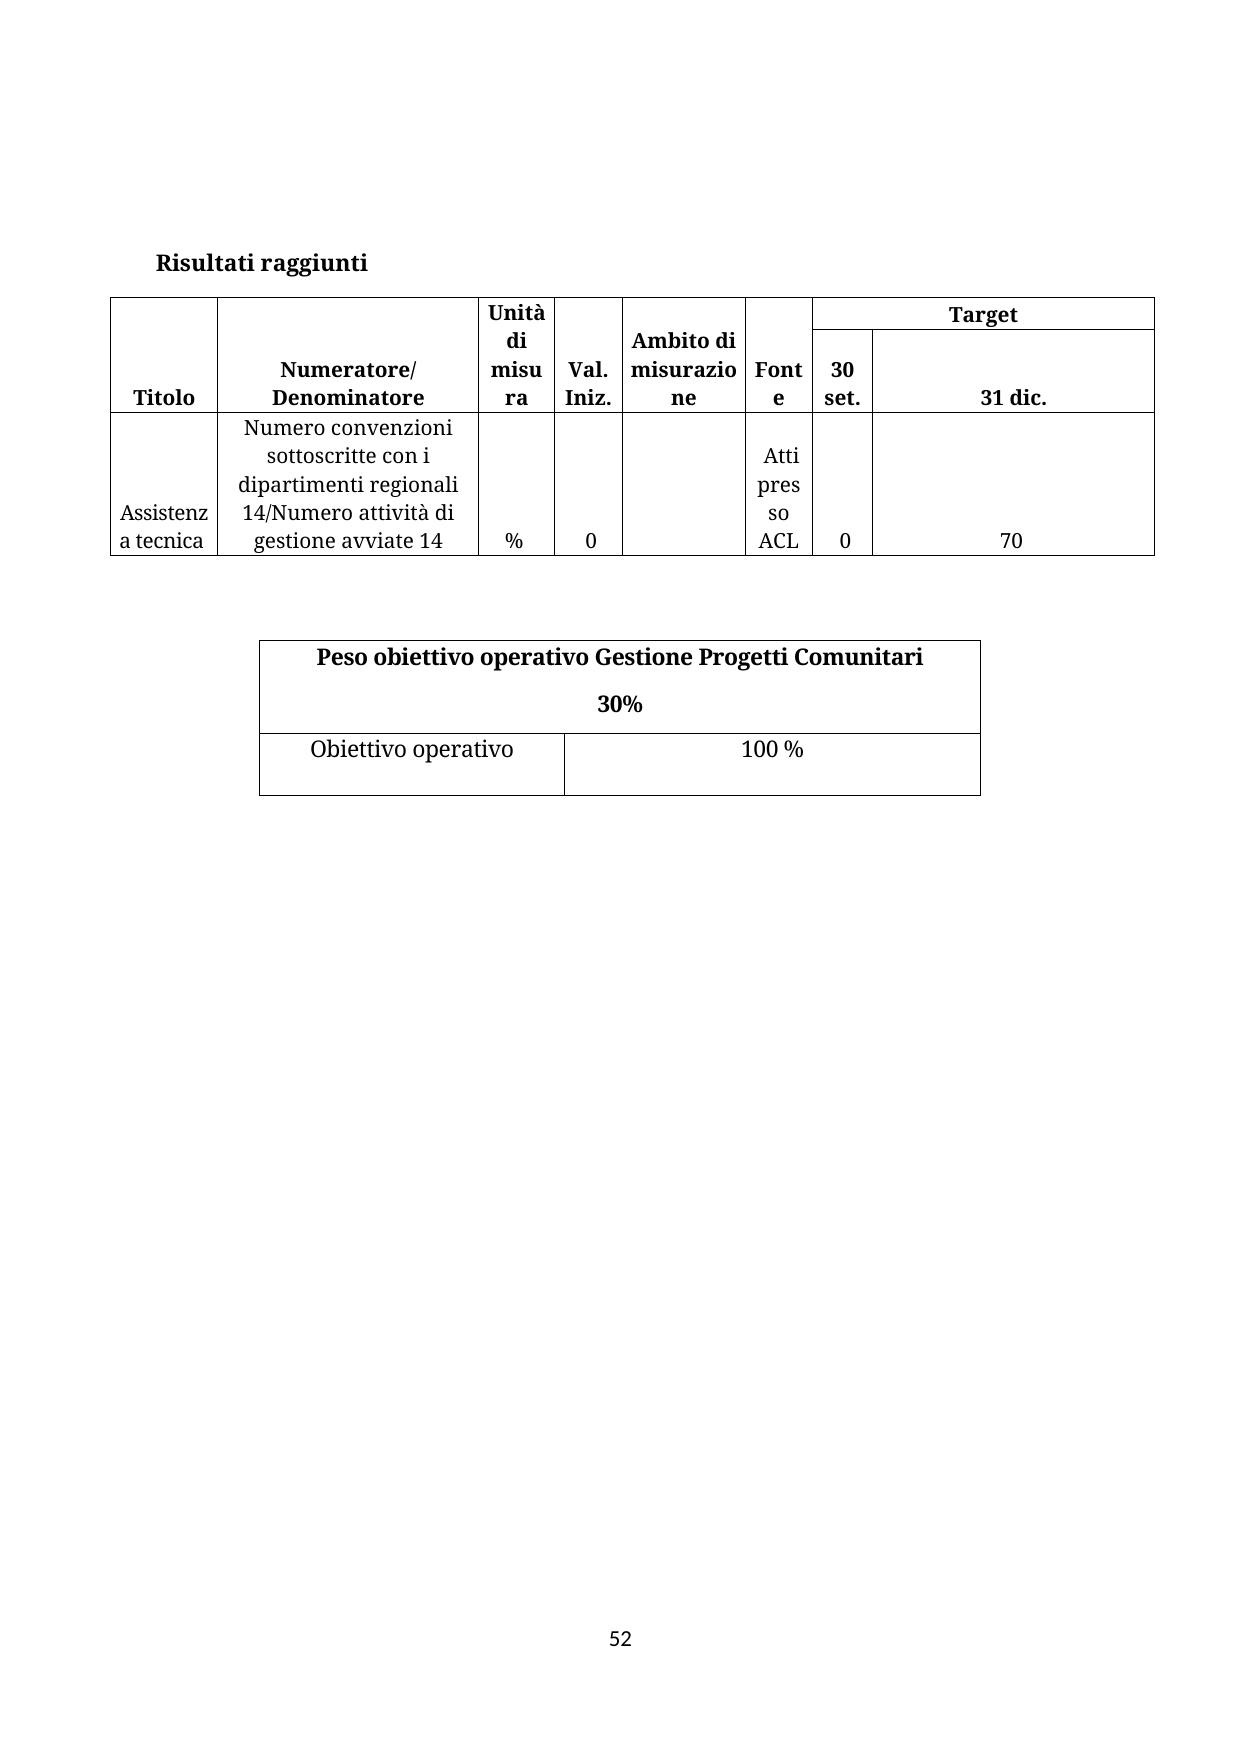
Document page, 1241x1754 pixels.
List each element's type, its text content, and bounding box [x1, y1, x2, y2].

table_cell Assistenza tecnica [111, 413, 217, 555]
table_cell 0 [555, 413, 622, 555]
table_cell 31 dic. [873, 330, 1154, 412]
table_cell Atti presso ACL [746, 413, 812, 555]
text Risultati raggiunti [156, 247, 1122, 278]
table_cell Numero convenzioni sottoscritte con i dipartimenti regionali 14/Numero attività di gestione avviate 14 [218, 413, 478, 555]
table_cell % [479, 413, 554, 555]
table_header Titolo [111, 298, 217, 412]
table_header Fonte [746, 298, 812, 412]
table_header Val. Iniz. [555, 298, 622, 412]
table_cell 100 % [565, 734, 980, 794]
table_header Target [813, 298, 1154, 328]
table_header Ambito di misurazione [623, 298, 745, 412]
table_header Unità di misura [479, 298, 554, 412]
table_cell [623, 413, 745, 555]
table_cell 70 [873, 413, 1154, 555]
table_cell 30 set. [813, 330, 872, 412]
table_header Peso obiettivo operativo Gestione Progetti Comunitari 30% [260, 641, 980, 732]
table_header Numeratore/Denominatore [218, 298, 478, 412]
table_cell Obiettivo operativo [260, 734, 564, 794]
table_cell 0 [813, 413, 872, 555]
